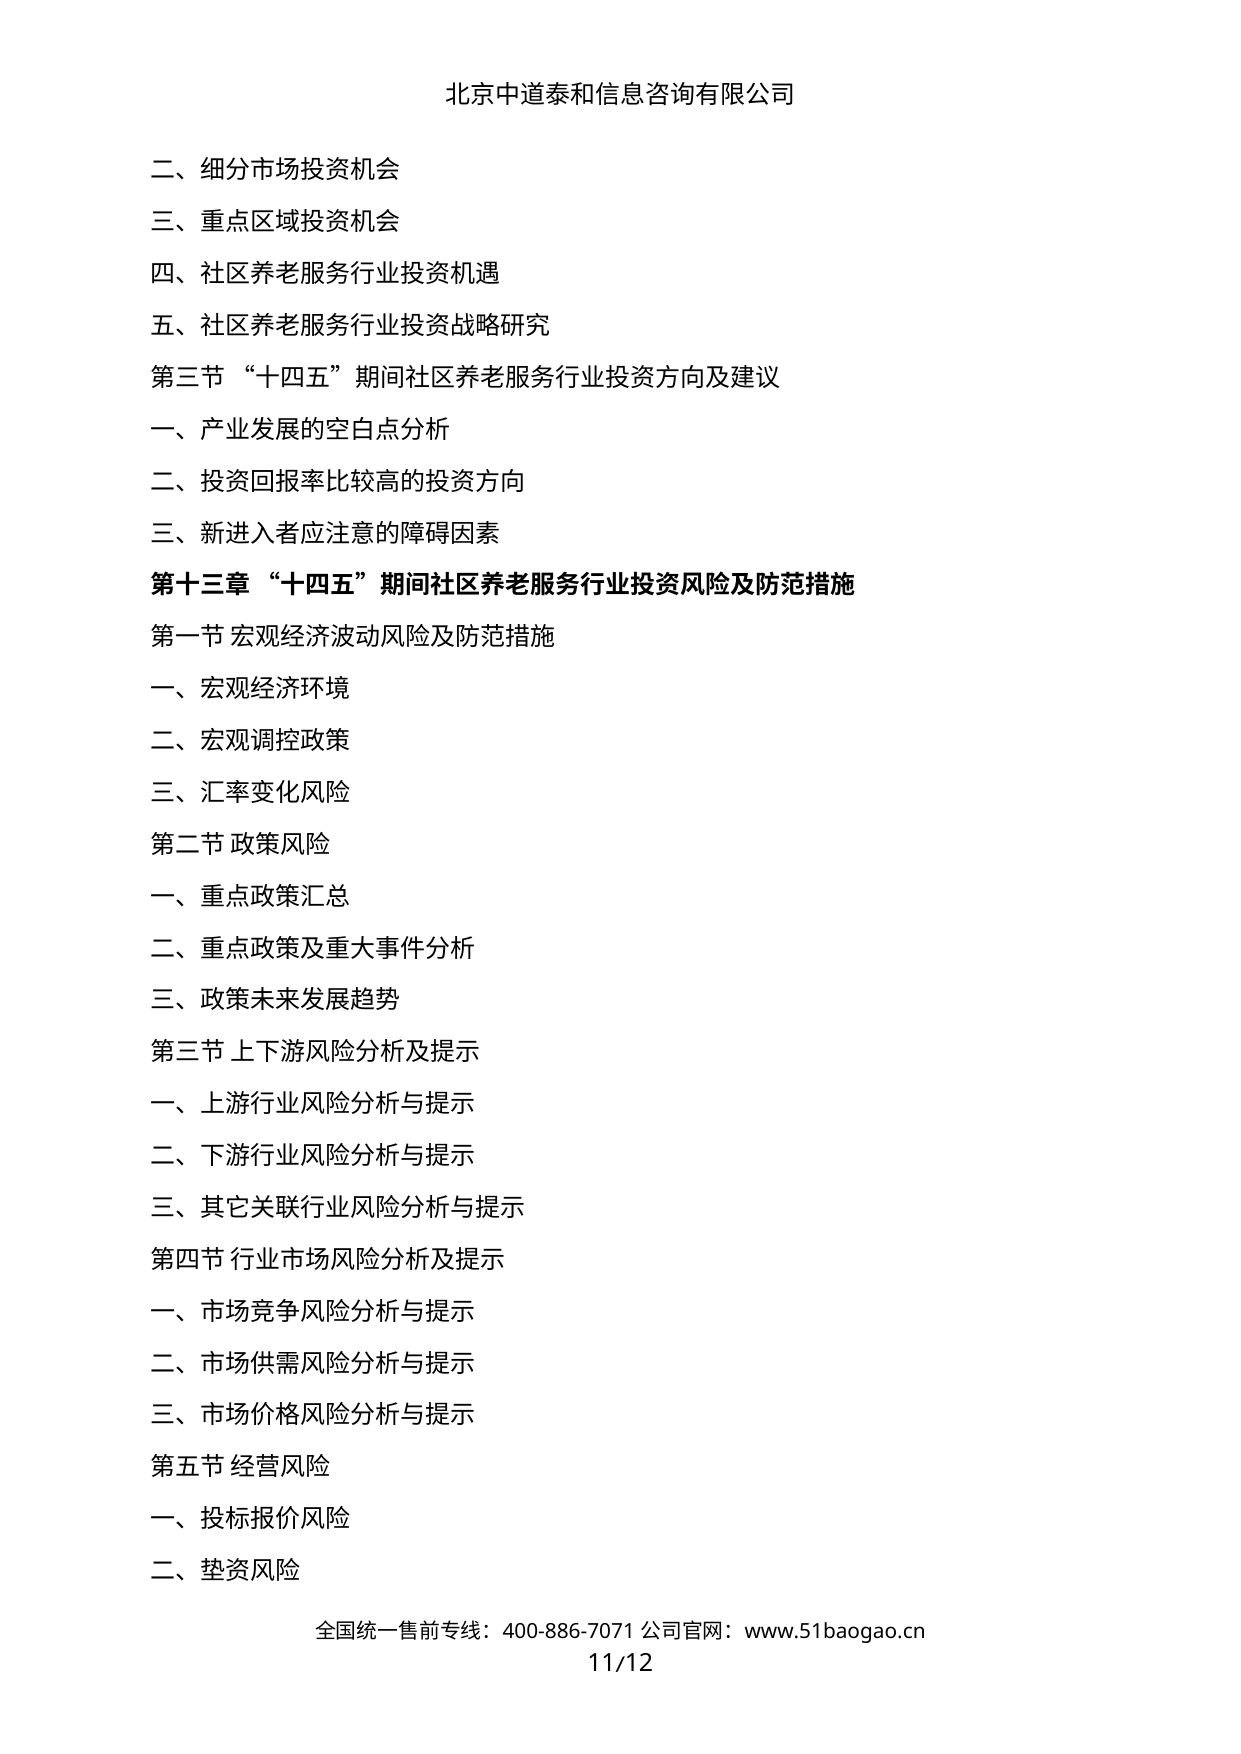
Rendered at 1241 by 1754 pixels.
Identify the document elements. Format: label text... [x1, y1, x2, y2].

text 二、下游行业风险分析与提示 [150, 1136, 1090, 1172]
text 一、产业发展的空白点分析 [150, 409, 1090, 446]
text 二、细分市场投资机会 [150, 150, 1090, 186]
text 五、社区养老服务行业投资战略研究 [150, 306, 1090, 342]
text 第三节 上下游风险分析及提示 [150, 1032, 1090, 1068]
text 第十三章 “十四五”期间社区养老服务行业投资风险及防范措施 [150, 565, 1090, 601]
text 三、汇率变化风险 [150, 772, 1090, 809]
text 一、市场竞争风险分析与提示 [150, 1291, 1090, 1327]
text 二、投资回报率比较高的投资方向 [150, 461, 1090, 497]
text 一、上游行业风险分析与提示 [150, 1084, 1090, 1120]
text 第二节 政策风险 [150, 824, 1090, 861]
text 二、宏观调控政策 [150, 721, 1090, 757]
text 三、市场价格风险分析与提示 [150, 1395, 1090, 1431]
text 一、宏观经济环境 [150, 669, 1090, 705]
text 三、政策未来发展趋势 [150, 980, 1090, 1016]
text 一、重点政策汇总 [150, 876, 1090, 912]
text 二、垫资风险 [150, 1551, 1090, 1587]
text 第四节 行业市场风险分析及提示 [150, 1239, 1090, 1276]
text 第五节 经营风险 [150, 1447, 1090, 1483]
text 第一节 宏观经济波动风险及防范措施 [150, 617, 1090, 653]
text 二、市场供需风险分析与提示 [150, 1343, 1090, 1379]
text 第三节 “十四五”期间社区养老服务行业投资方向及建议 [150, 357, 1090, 394]
text 三、重点区域投资机会 [150, 202, 1090, 238]
text 三、其它关联行业风险分析与提示 [150, 1187, 1090, 1224]
text 三、新进入者应注意的障碍因素 [150, 513, 1090, 549]
text 一、投标报价风险 [150, 1499, 1090, 1535]
text 二、重点政策及重大事件分析 [150, 928, 1090, 964]
text 四、社区养老服务行业投资机遇 [150, 254, 1090, 290]
